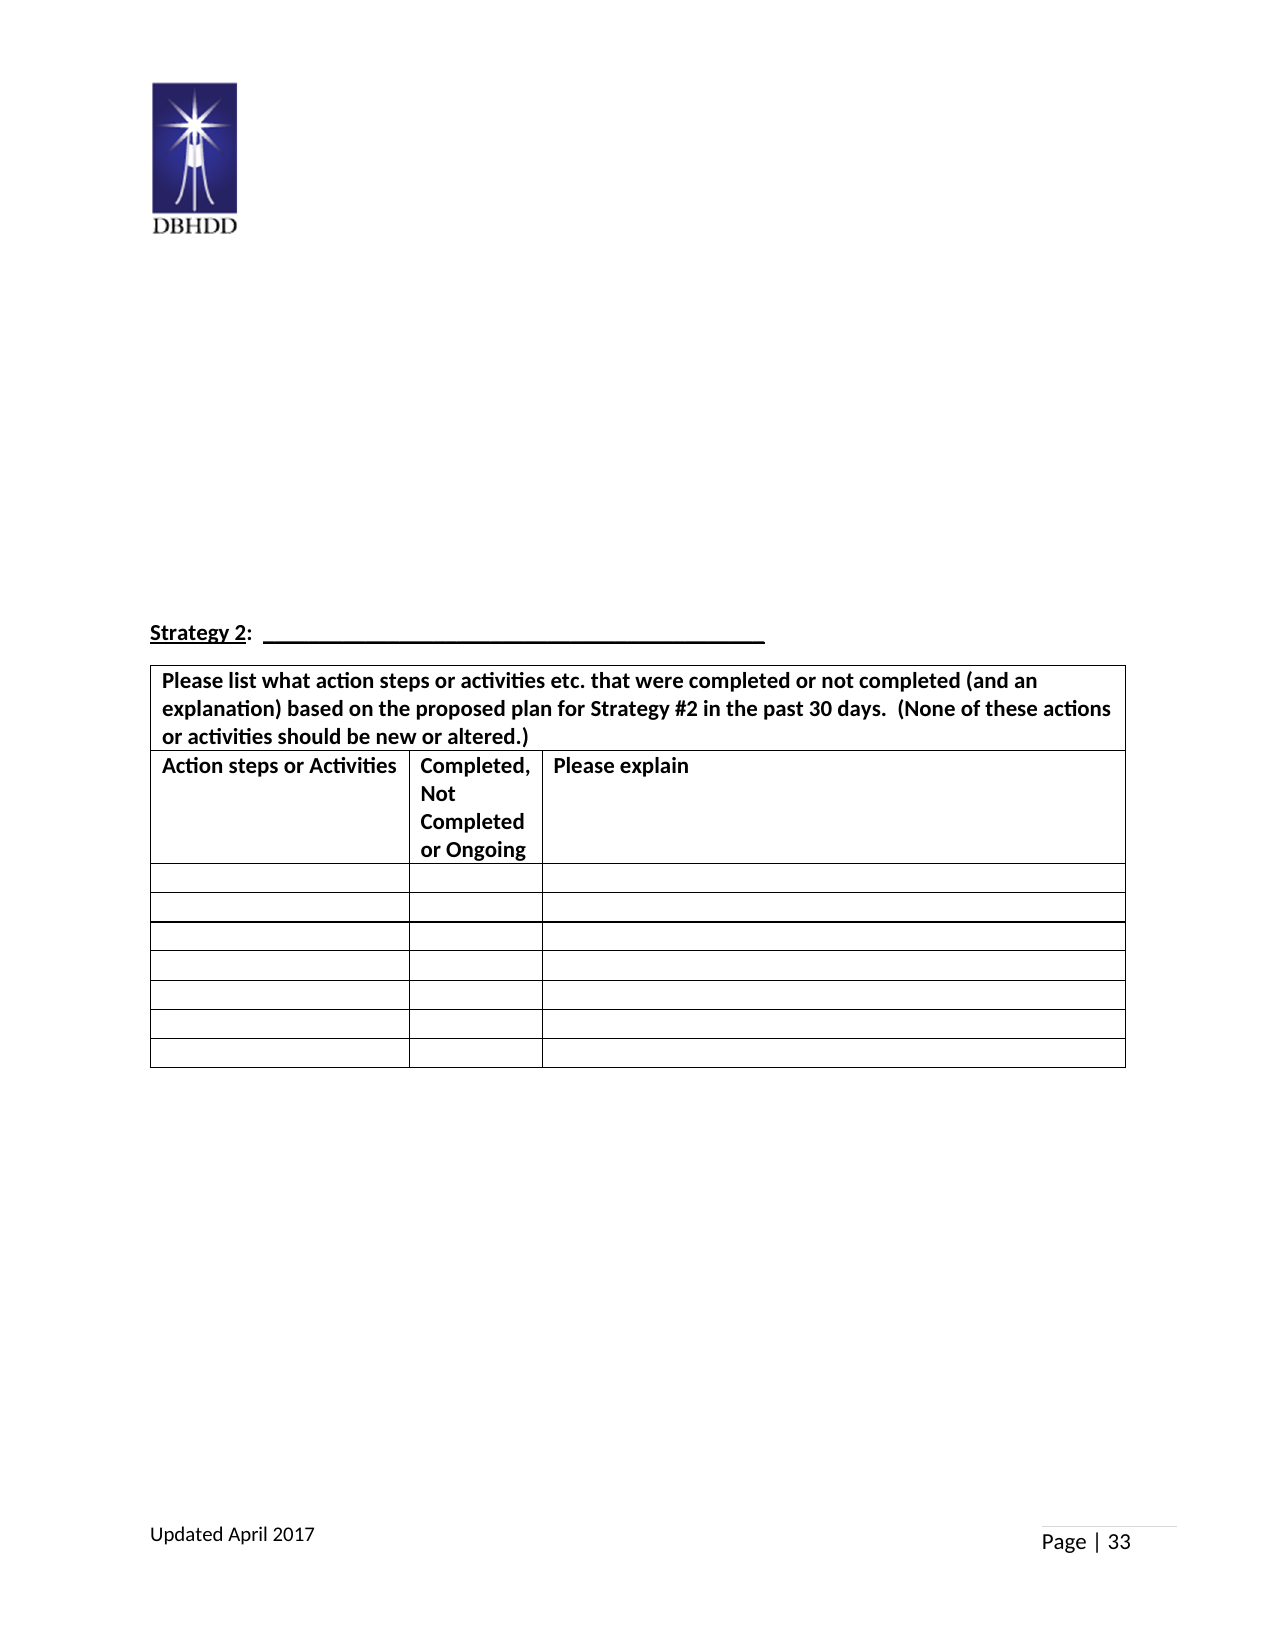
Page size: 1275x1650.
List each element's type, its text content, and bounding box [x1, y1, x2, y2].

table_cell Completed, Not Completed or Ongoing [410, 751, 542, 863]
table_cell [151, 1039, 409, 1067]
table_cell [410, 864, 542, 892]
text Strategy 2: ____________________________________________ [150, 618, 1125, 646]
table_cell Please explain [543, 751, 1125, 863]
table_cell [151, 1010, 409, 1038]
table_cell [410, 981, 542, 1008]
table_cell [543, 1010, 1125, 1038]
table_cell [543, 1039, 1125, 1067]
table_cell [543, 951, 1125, 979]
table_cell [543, 893, 1125, 921]
table_cell [410, 951, 542, 979]
table_header Please list what action steps or activities etc. that were completed or not completed (and an explanation) based on the proposed plan for Strategy #2 in the past 30 days. (None of these actions or activities should be new or altered.) [151, 666, 1125, 750]
table_cell [410, 893, 542, 921]
table_cell [410, 1010, 542, 1038]
table_cell Action steps or Activities [151, 751, 409, 863]
table_cell [151, 864, 409, 892]
table_cell [543, 923, 1125, 950]
table_cell [151, 893, 409, 921]
table_cell [410, 1039, 542, 1067]
table_cell [410, 923, 542, 950]
table_cell [543, 864, 1125, 892]
table_cell [151, 951, 409, 979]
picture [151, 82, 238, 236]
table_cell [151, 981, 409, 1008]
table_cell [543, 981, 1125, 1008]
table_cell [151, 923, 409, 950]
